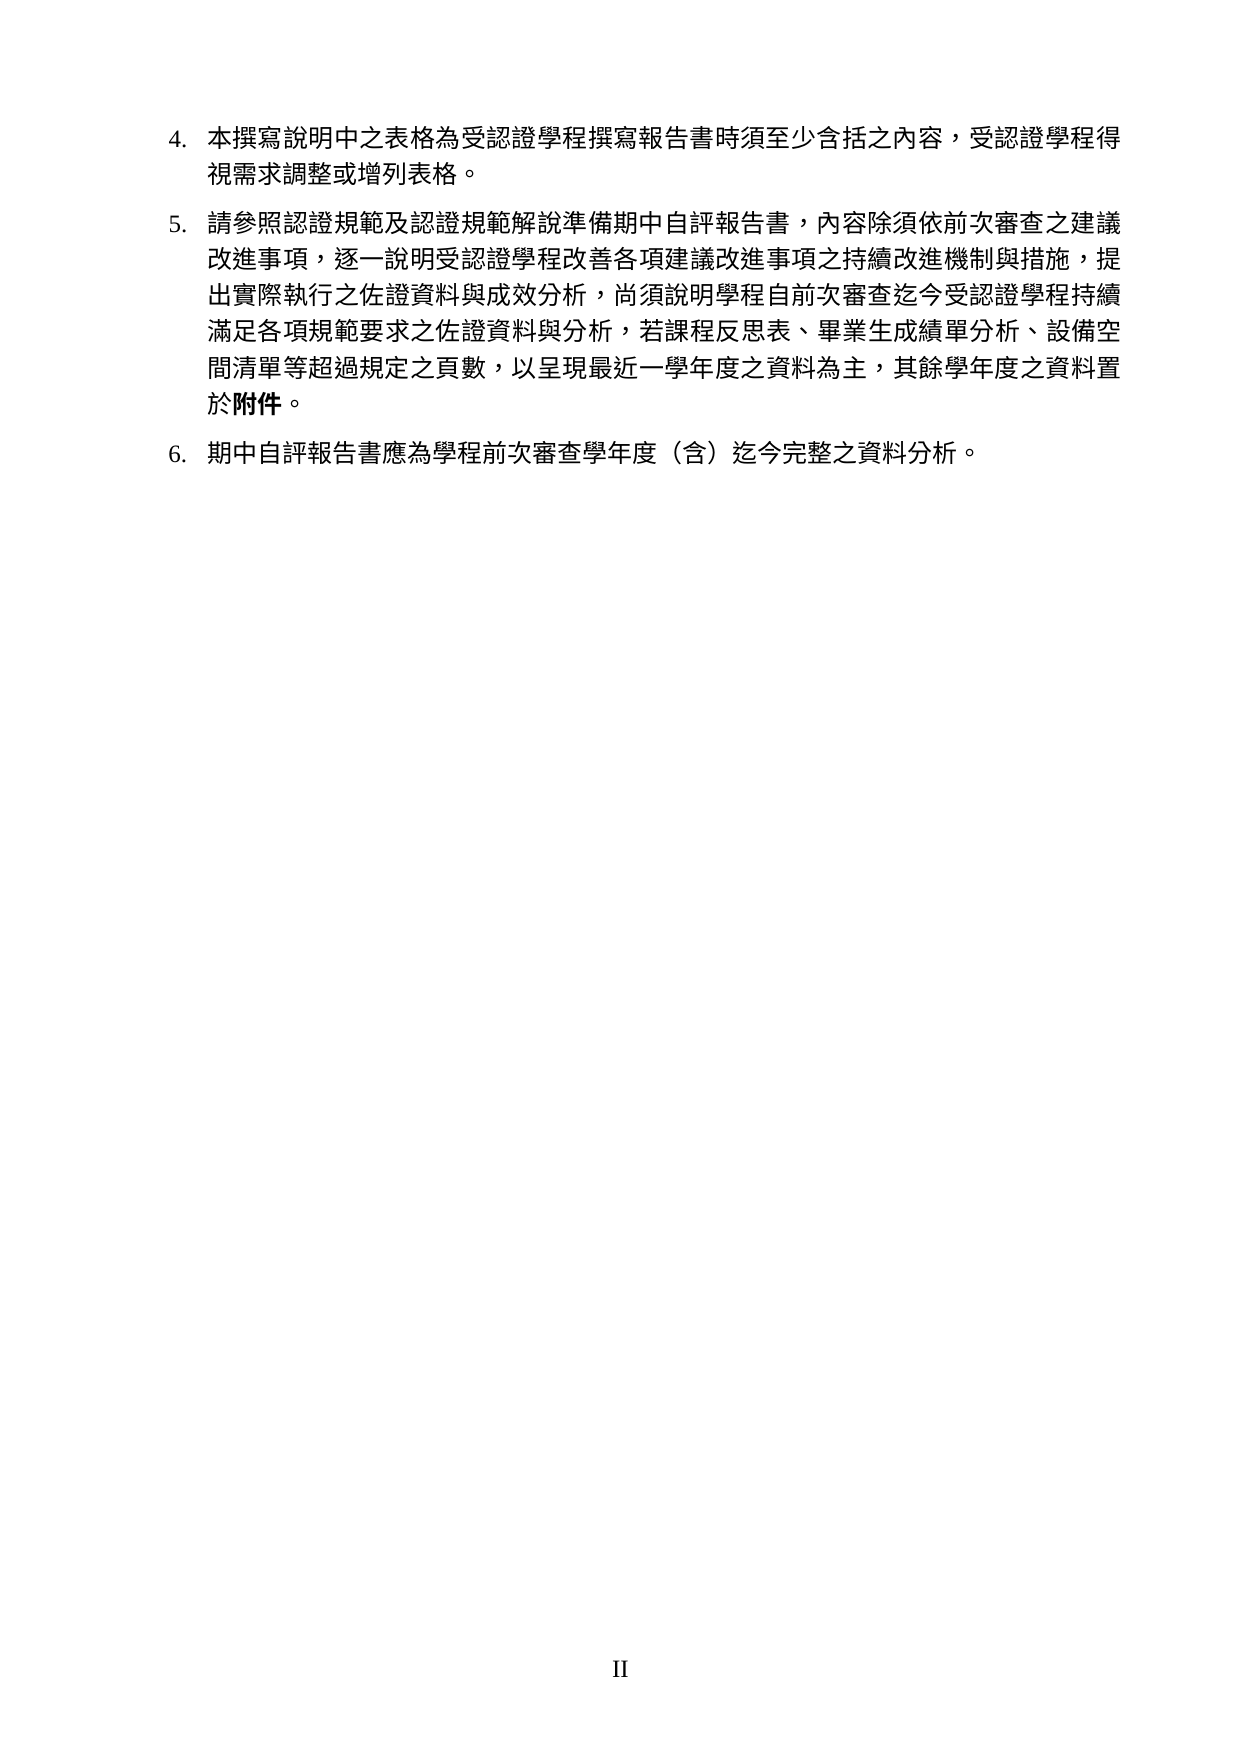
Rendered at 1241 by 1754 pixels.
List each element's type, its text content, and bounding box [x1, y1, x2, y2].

list 請參照認證規範及認證規範解說準備期中自評報告書，內容除須依前次審查之建議改進事項，逐一說明受認證學程改善各項建議改進事項之持續改進機制與措施，提出實際執行之佐證資料與成效分析，尚須說明學程自前次審查迄今受認證學程持續滿足各項規範要求之佐證資料與分析，若課程反思表、畢業生成績單分析、設備空間清單等超過規定之頁數，以呈現最近一學年度之資料為主，其餘學年度之資料置於附件。 [168, 203, 1122, 421]
list 期中自評報告書應為學程前次審查學年度（含）迄今完整之資料分析。 [168, 433, 1122, 469]
list 本撰寫說明中之表格為受認證學程撰寫報告書時須至少含括之內容，受認證學程得視需求調整或增列表格。 [168, 118, 1122, 191]
